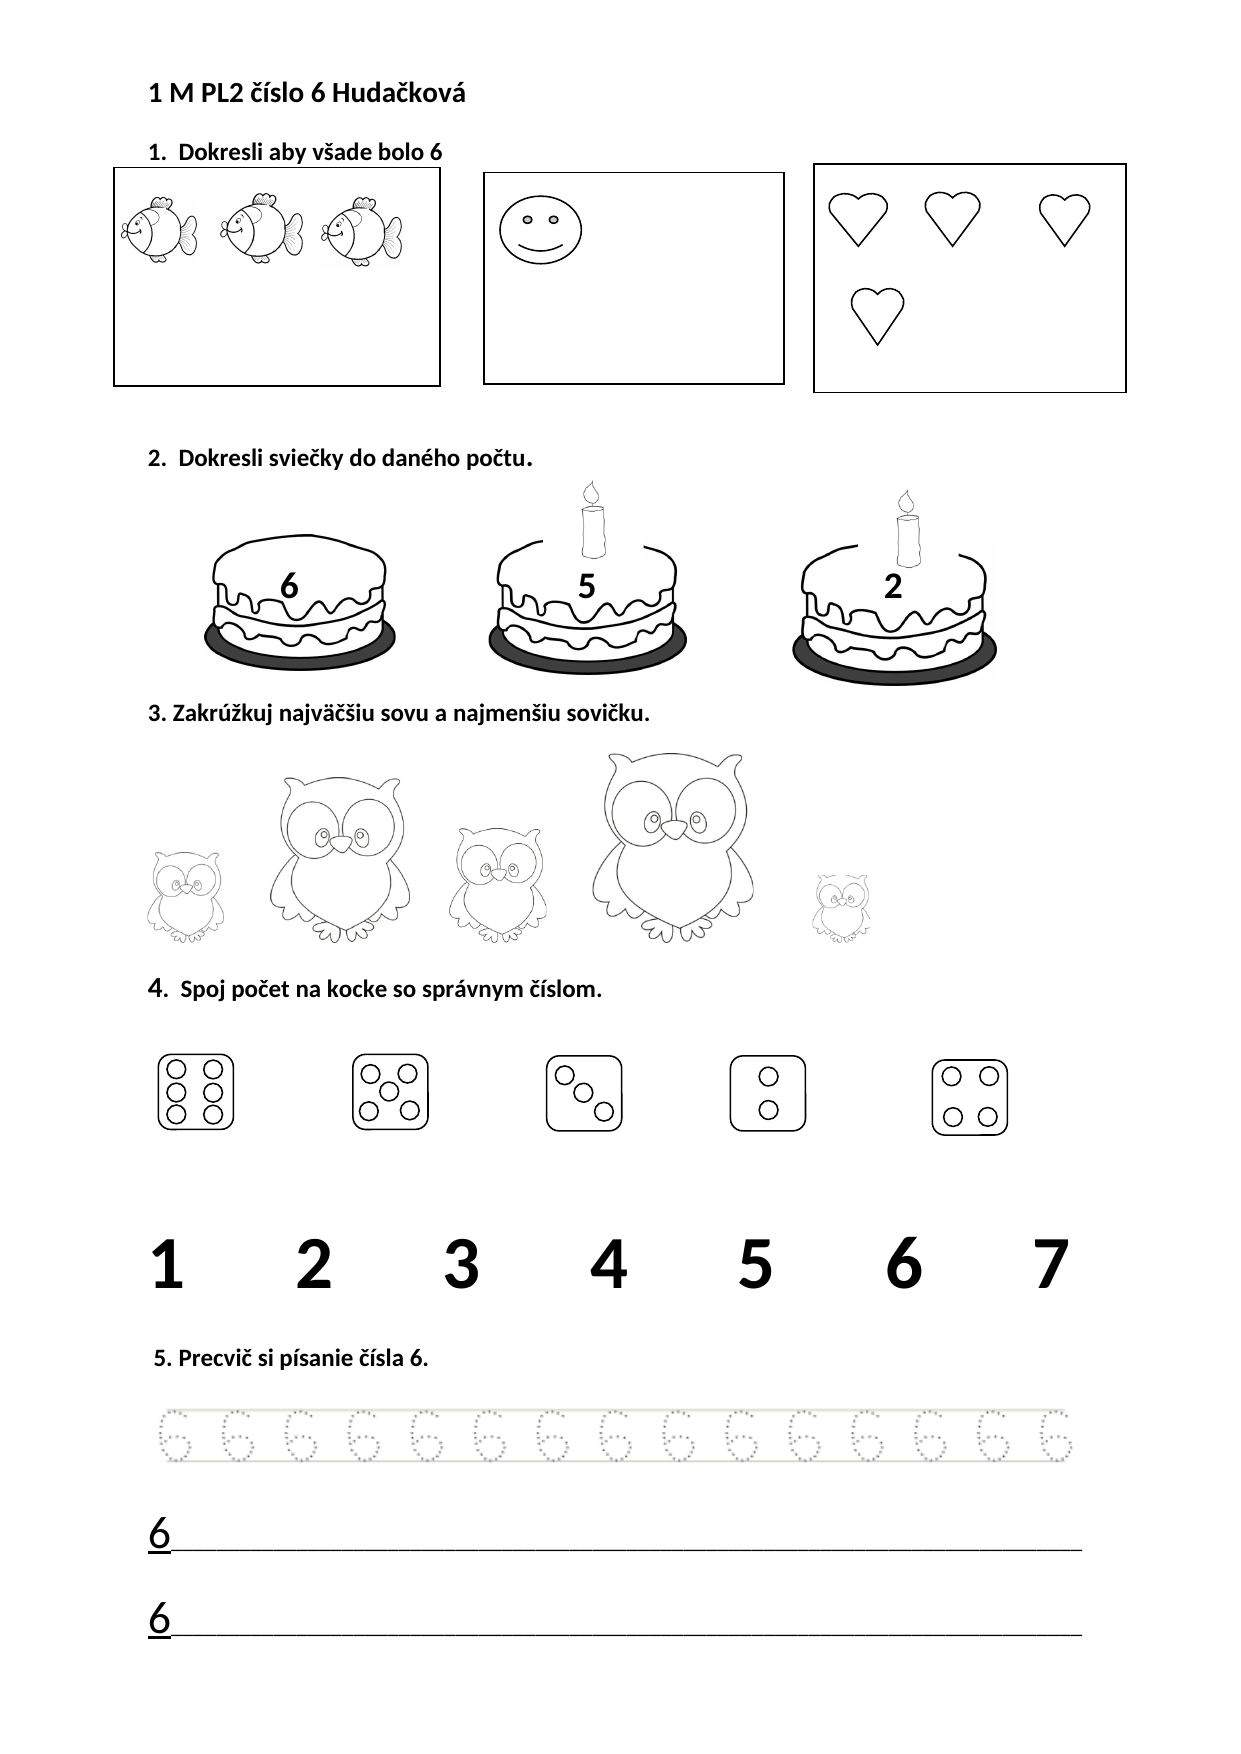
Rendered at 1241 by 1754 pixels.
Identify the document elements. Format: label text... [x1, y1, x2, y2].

picture [592, 753, 754, 943]
picture [812, 875, 871, 943]
picture [488, 608, 687, 675]
text 1 M PL2 číslo 6 Hudačková [148, 74, 1093, 109]
picture [318, 193, 403, 270]
picture [488, 479, 687, 562]
text 6________________________________________________________________________________ [148, 1589, 1093, 1645]
text 1 2 3 4 5 6 7 [148, 1216, 1093, 1308]
picture [449, 828, 547, 943]
text 6 5 2 [148, 562, 1093, 608]
picture [204, 534, 396, 562]
text 6________________________________________________________________________________ [148, 1504, 1093, 1560]
text 3. Zakrúžkuj najväčšiu sovu a najmenšiu sovičku. [148, 697, 1093, 728]
picture [792, 608, 997, 686]
picture [217, 190, 304, 267]
text 4. Spoj počet na kocke so správnym číslom. [148, 969, 1093, 1004]
picture [147, 852, 224, 943]
picture [792, 488, 997, 562]
picture [118, 193, 198, 266]
text 5. Precvič si písanie čísla 6. [148, 1342, 1093, 1373]
text 2. Dokresli sviečky do daného počtu. [148, 438, 1093, 474]
picture [204, 608, 396, 671]
picture [270, 777, 410, 943]
picture [147, 1399, 1093, 1473]
text 1. Dokresli aby všade bolo 6 [148, 136, 1093, 166]
